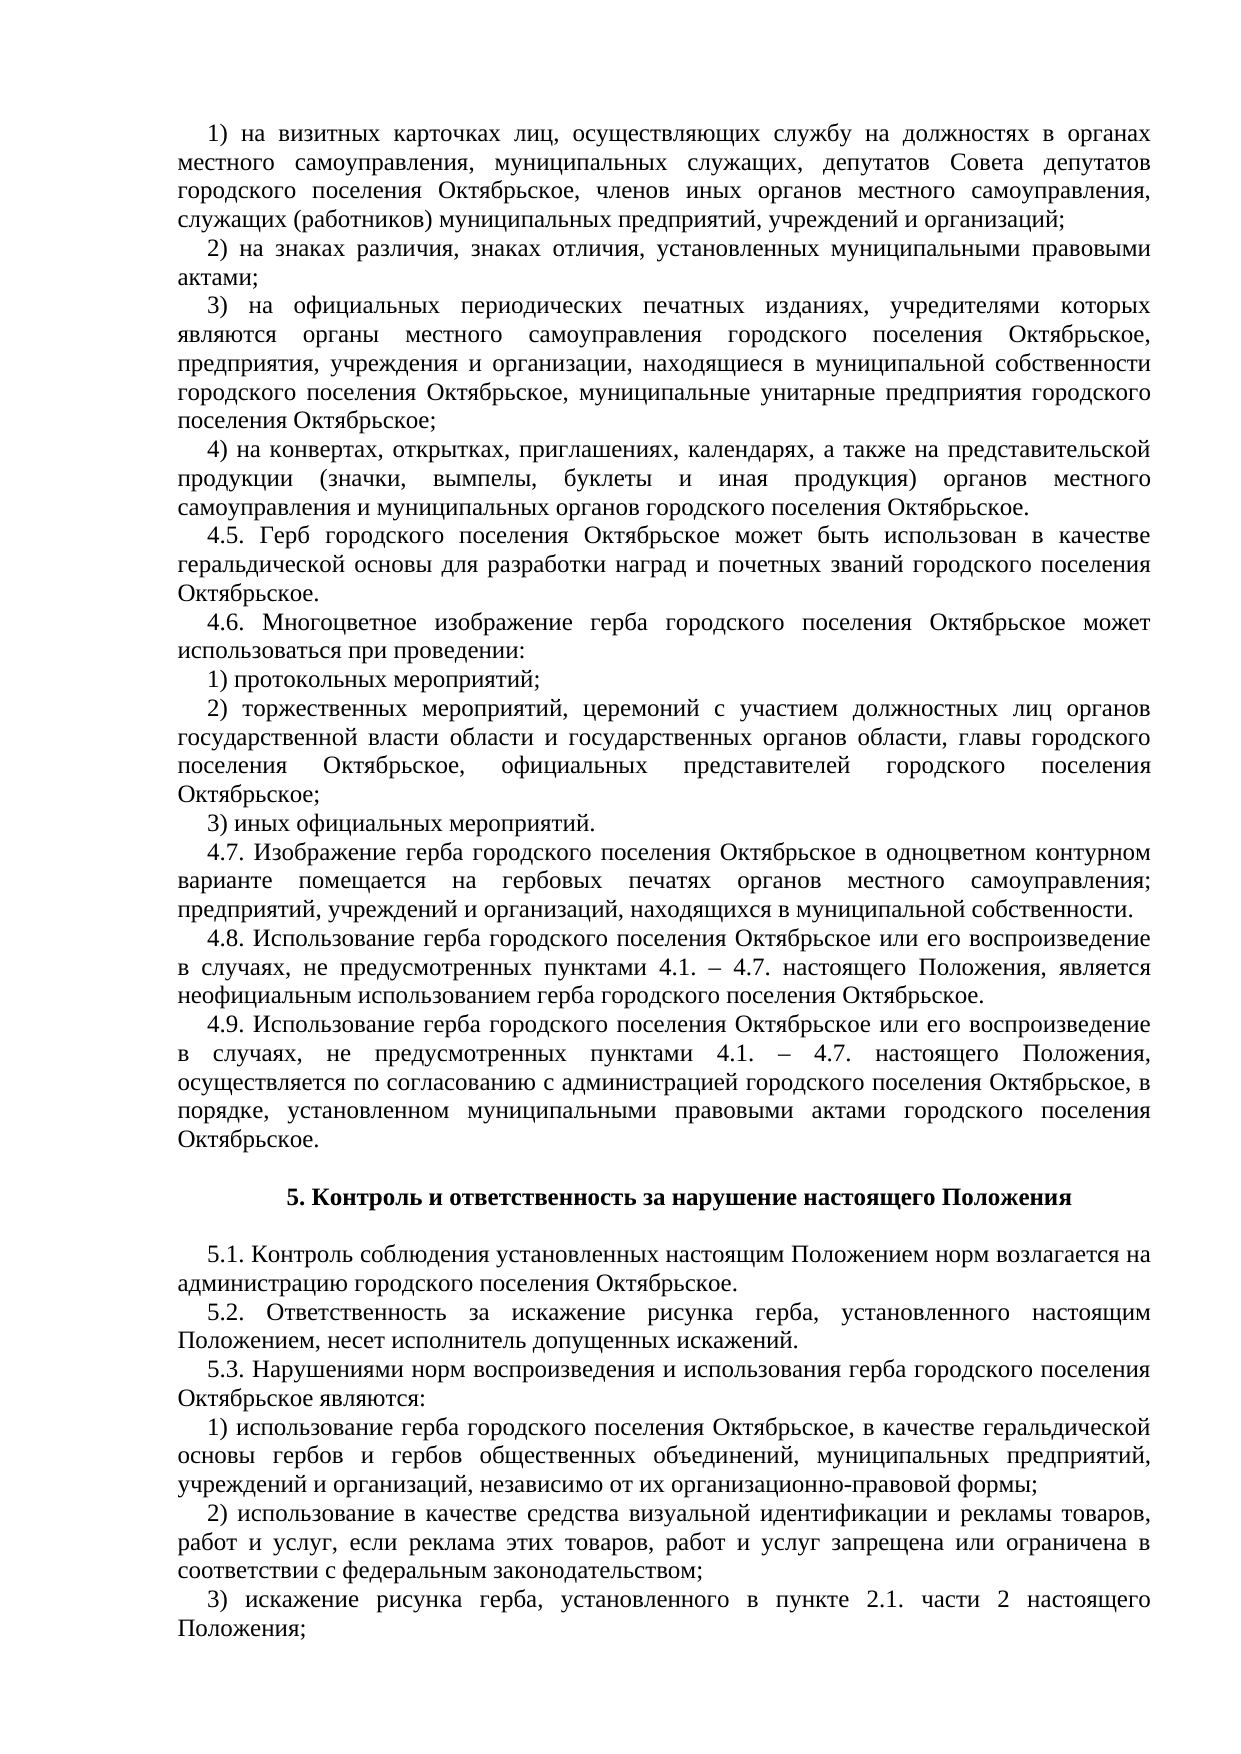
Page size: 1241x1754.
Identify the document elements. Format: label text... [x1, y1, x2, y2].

text 3) искажение рисунка герба, установленного в пункте 2.1. части 2 настоящего Положения; [177, 1584, 1152, 1642]
text 4.9. Использование герба городского поселения Октябрьское или его воспроизведение в случаях, не предусмотренных пунктами 4.1. – 4.7. настоящего Положения, осуществляется по согласованию с администрацией городского поселения Октябрьское, в порядке, установленном муниципальными правовыми актами городского поселения Октябрьское. [177, 1009, 1152, 1153]
text 1) на визитных карточках лиц, осуществляющих службу на должностях в органах местного самоуправления, муниципальных служащих, депутатов Совета депутатов городского поселения Октябрьское, членов иных органов местного самоуправления, служащих (работников) муниципальных предприятий, учреждений и организаций; [177, 118, 1152, 233]
text 5. Контроль и ответственность за нарушение настоящего Положения [177, 1182, 1152, 1211]
text 2) на знаках различия, знаках отличия, установленных муниципальными правовыми актами; [177, 233, 1152, 291]
text 4.7. Изображение герба городского поселения Октябрьское в одноцветном контурном варианте помещается на гербовых печатях органов местного самоуправления; предприятий, учреждений и организаций, находящихся в муниципальной собственности. [177, 837, 1152, 923]
text 2) использование в качестве средства визуальной идентификации и рекламы товаров, работ и услуг, если реклама этих товаров, работ и услуг запрещена или ограничена в соответствии с федеральным законодательством; [177, 1498, 1152, 1584]
text 5.3. Нарушениями норм воспроизведения и использования герба городского поселения Октябрьское являются: [177, 1354, 1152, 1412]
text 4.5. Герб городского поселения Октябрьское может быть использован в качестве геральдической основы для разработки наград и почетных званий городского поселения Октябрьское. [177, 521, 1152, 607]
text 5.2. Ответственность за искажение рисунка герба, установленного настоящим Положением, несет исполнитель допущенных искажений. [177, 1297, 1152, 1354]
text 3) на официальных периодических печатных изданиях, учредителями которых являются органы местного самоуправления городского поселения Октябрьское, предприятия, учреждения и организации, находящиеся в муниципальной собственности городского поселения Октябрьское, муниципальные унитарные предприятия городского поселения Октябрьское; [177, 291, 1152, 434]
text 4.8. Использование герба городского поселения Октябрьское или его воспроизведение в случаях, не предусмотренных пунктами 4.1. – 4.7. настоящего Положения, является неофициальным использованием герба городского поселения Октябрьское. [177, 923, 1152, 1009]
text 5.1. Контроль соблюдения установленных настоящим Положением норм возлагается на администрацию городского поселения Октябрьское. [177, 1239, 1152, 1297]
text 1) протокольных мероприятий; [177, 664, 1152, 693]
text 3) иных официальных мероприятий. [177, 808, 1152, 837]
text 1) использование герба городского поселения Октябрьское, в качестве геральдической основы гербов и гербов общественных объединений, муниципальных предприятий, учреждений и организаций, независимо от их организационно-правовой формы; [177, 1412, 1152, 1498]
text 4) на конвертах, открытках, приглашениях, календарях, а также на представительской продукции (значки, вымпелы, буклеты и иная продукция) органов местного самоуправления и муниципальных органов городского поселения Октябрьское. [177, 434, 1152, 521]
text 2) торжественных мероприятий, церемоний с участием должностных лиц органов государственной власти области и государственных органов области, главы городского поселения Октябрьское, официальных представителей городского поселения Октябрьское; [177, 693, 1152, 808]
text 4.6. Многоцветное изображение герба городского поселения Октябрьское может использоваться при проведении: [177, 607, 1152, 664]
